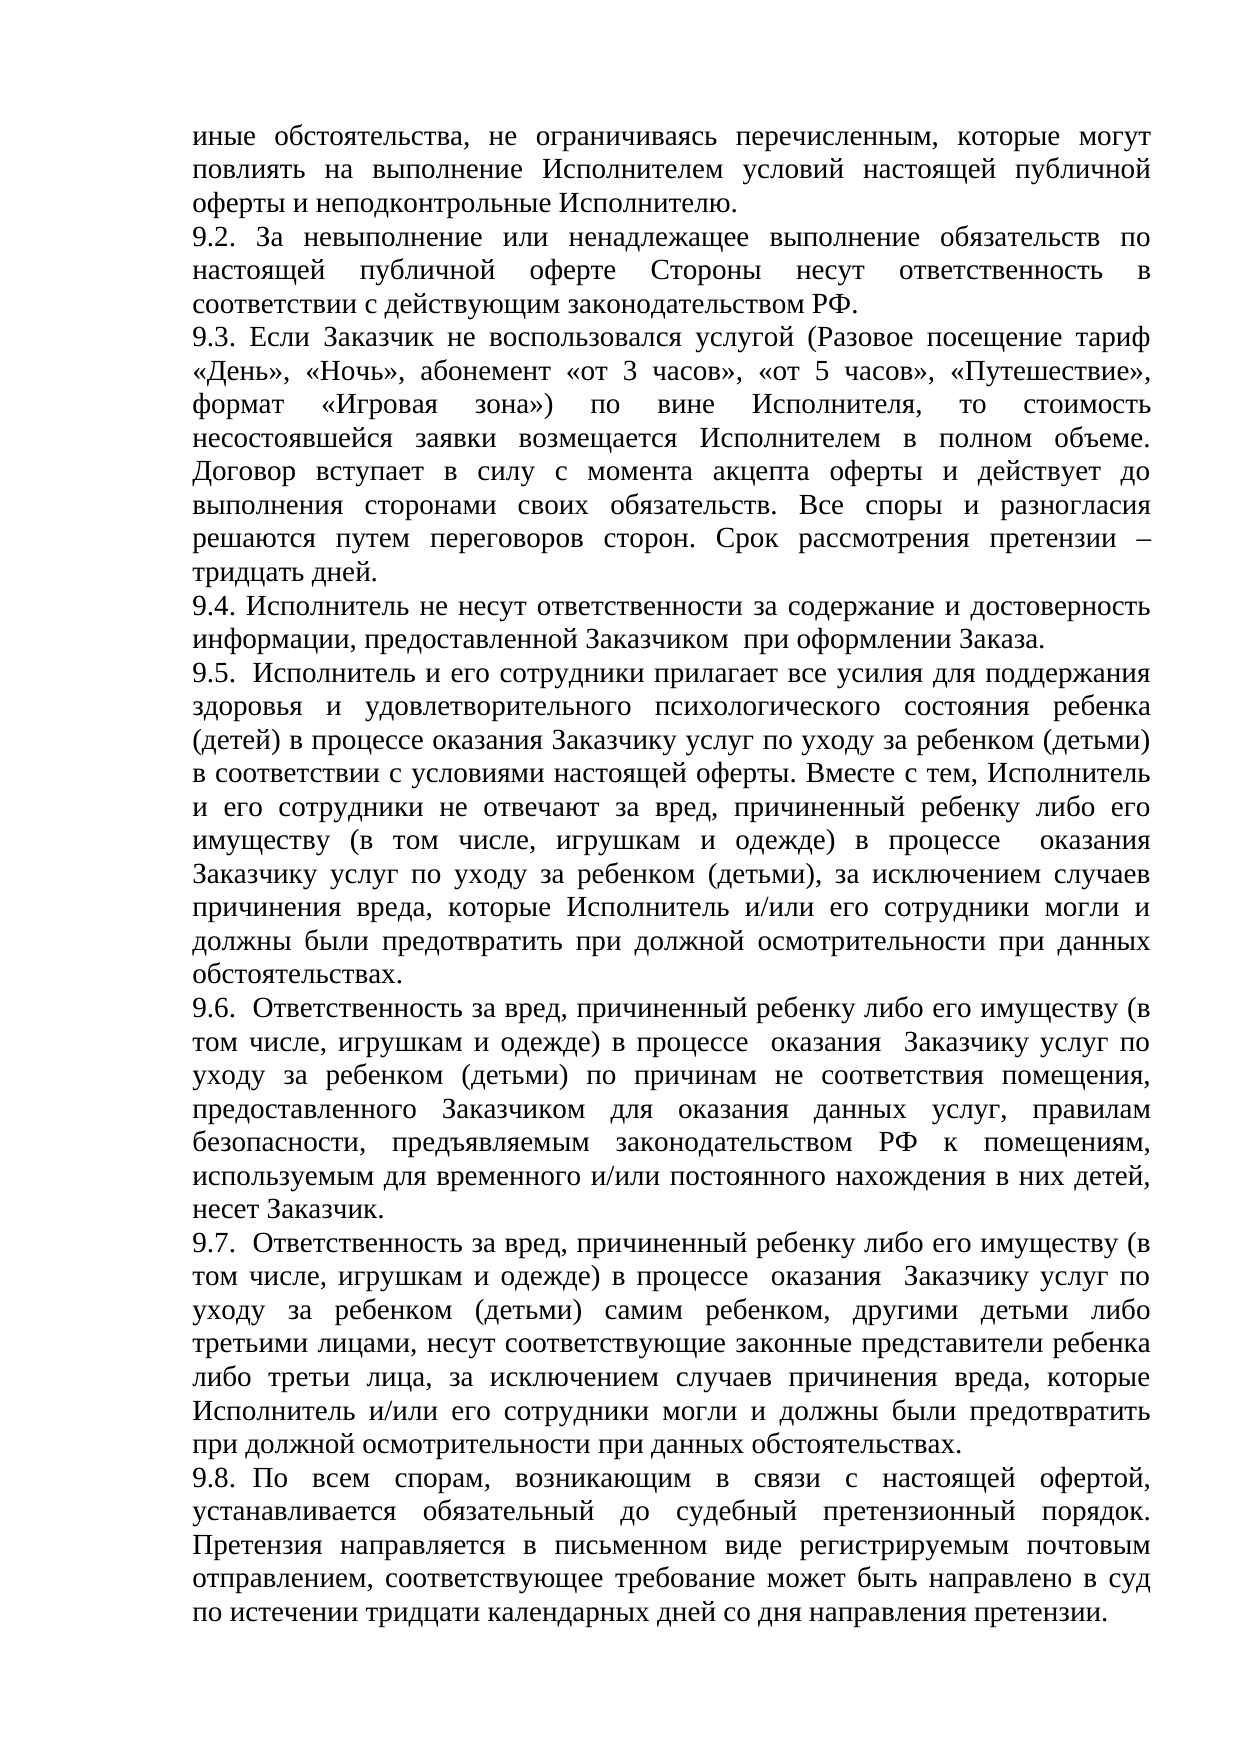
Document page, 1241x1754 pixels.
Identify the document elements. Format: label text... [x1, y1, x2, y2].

text 9.4. Исполнитель не несут ответственности за содержание и достоверность информации, предоставленной Заказчиком при оформлении Заказа. [192, 588, 1152, 655]
list Ответственность за вред, причиненный ребенку либо его имуществу (в том числе, игрушкам и одежде) в процессе оказания Заказчику услуг по уходу за ребенком (детьми) по причинам не соответствия помещения, предоставленного Заказчиком для оказания данных услуг, правилам безопасности, предъявляемым законодательством РФ к помещениям, используемым для временного и/или постоянного нахождения в них детей, несет Заказчик. [192, 990, 1152, 1225]
list По всем спорам, возникающим в связи с настоящей офертой, устанавливается обязательный до судебный претензионный порядок. Претензия направляется в письменном виде регистрируемым почтовым отправлением, соответствующее требование может быть направлено в суд по истечении тридцати календарных дней со дня направления претензии. [192, 1460, 1152, 1627]
list Исполнитель и его сотрудники прилагает все усилия для поддержания здоровья и удовлетворительного психологического состояния ребенка (детей) в процессе оказания Заказчику услуг по уходу за ребенком (детьми) в соответствии с условиями настоящей оферты. Вместе с тем, Исполнитель и его сотрудники не отвечают за вред, причиненный ребенку либо его имуществу (в том числе, игрушкам и одежде) в процессе оказания Заказчику услуг по уходу за ребенком (детьми), за исключением случаев причинения вреда, которые Исполнитель и/или его сотрудники могли и должны были предотвратить при должной осмотрительности при данных обстоятельствах. [192, 655, 1152, 990]
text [192, 118, 1152, 219]
list Ответственность за вред, причиненный ребенку либо его имуществу (в том числе, игрушкам и одежде) в процессе оказания Заказчику услуг по уходу за ребенком (детьми) самим ребенком, другими детьми либо третьими лицами, несут соответствующие законные представители ребенка либо третьи лица, за исключением случаев причинения вреда, которые Исполнитель и/или его сотрудники могли и должны были предотвратить при должной осмотрительности при данных обстоятельствах. [192, 1225, 1152, 1460]
text 9.3. Если Заказчик не воспользовался услугой (Разовое посещение тариф «День», «Ночь», абонемент «от 3 часов», «от 5 часов», «Путешествие», формат «Игровая зона») по вине Исполнителя, то стоимость несостоявшейся заявки возмещается Исполнителем в полном объеме. Договор вступает в силу с момента акцепта оферты и действует до выполнения сторонами своих обязательств. Все споры и разногласия решаются путем переговоров сторон. Срок рассмотрения претензии – тридцать дней. [192, 319, 1152, 588]
text 9.2. За невыполнение или ненадлежащее выполнение обязательств по настоящей публичной оферте Стороны несут ответственность в соответствии с действующим законодательством РФ. [192, 219, 1152, 319]
